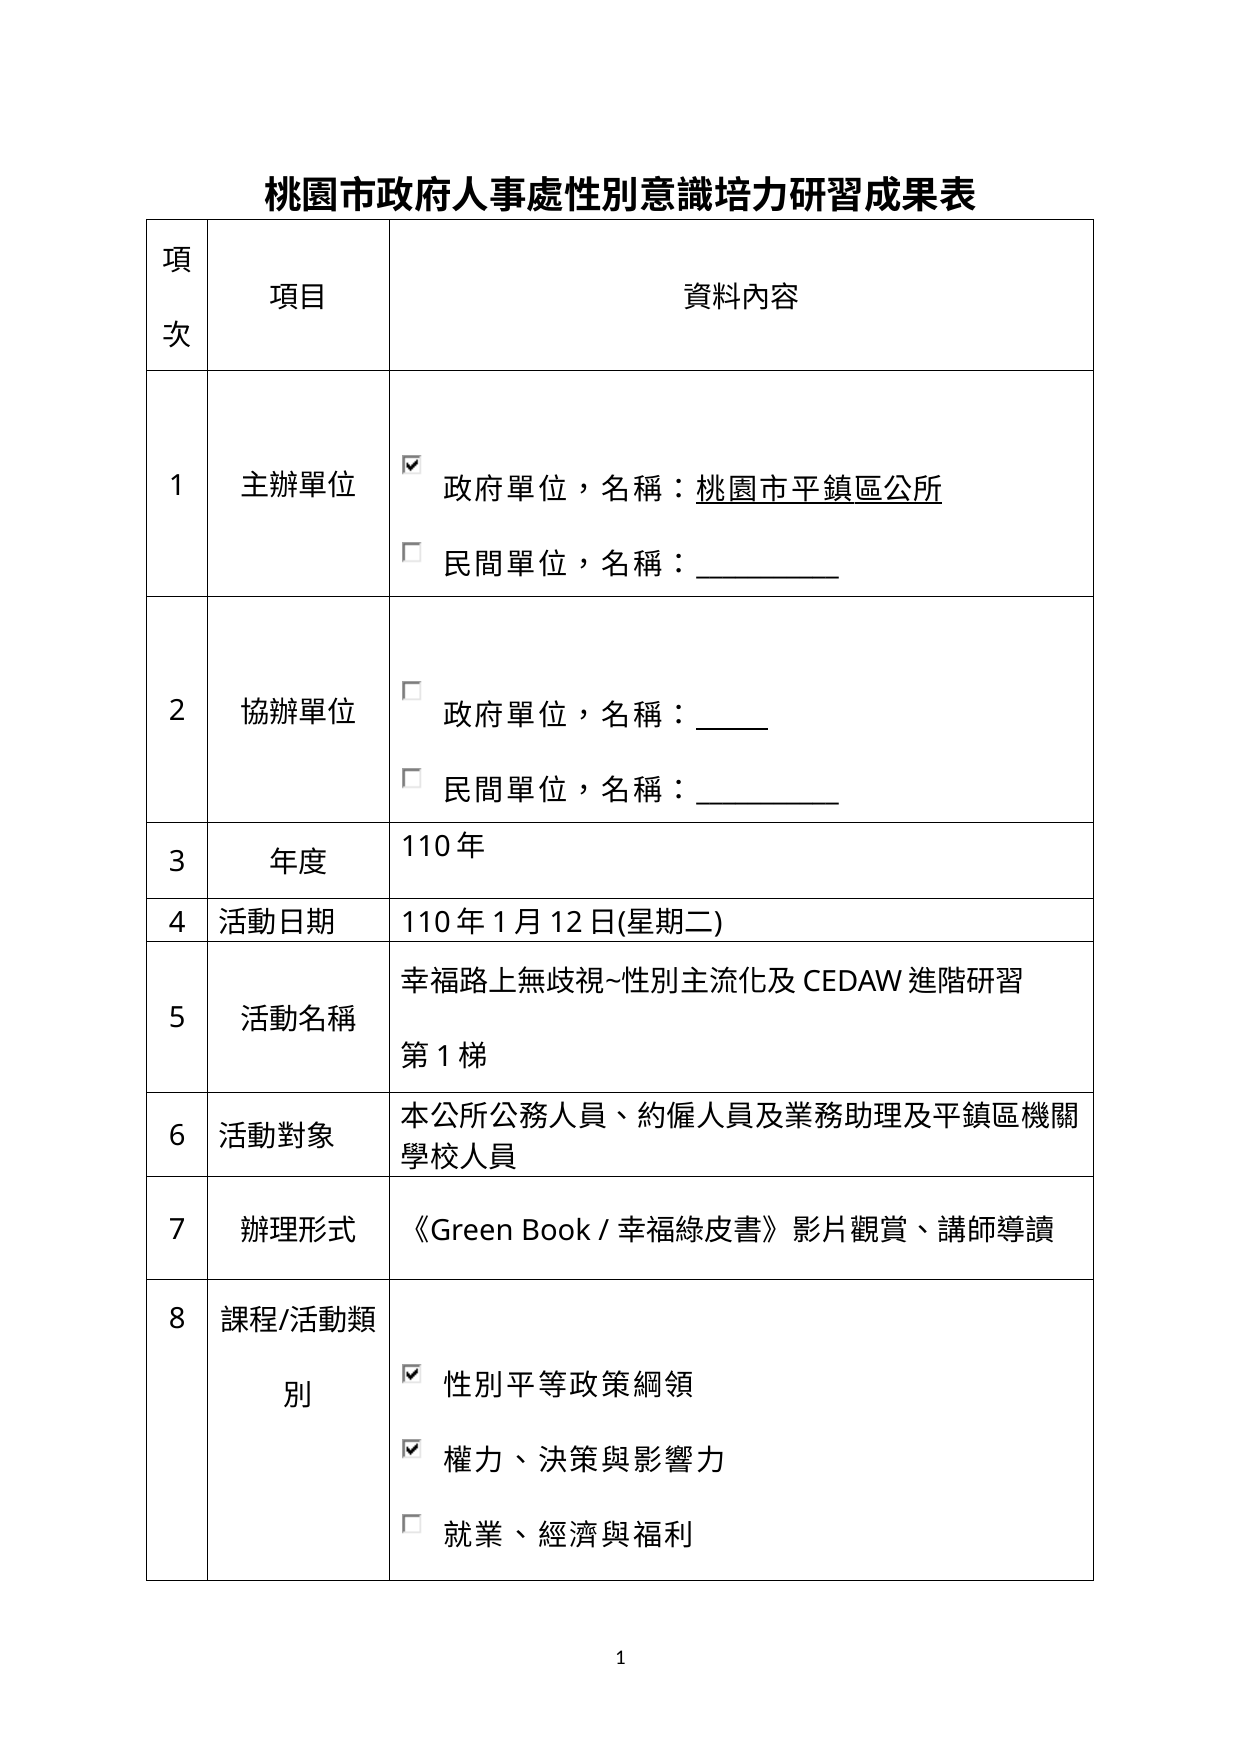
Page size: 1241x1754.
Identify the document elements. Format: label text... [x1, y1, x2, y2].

table_cell 5 [147, 942, 207, 1092]
table_cell 4 [147, 899, 207, 941]
table_cell 活動日期 [208, 899, 389, 941]
table_cell 2 [147, 597, 207, 822]
text 桃園市政府人事處性別意識培力研習成果表 [187, 164, 1053, 219]
table_cell 《Green Book / 幸福綠皮書》影片觀賞、講師導讀 [390, 1177, 1093, 1279]
table_cell 7 [147, 1177, 207, 1279]
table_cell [390, 1280, 1093, 1580]
table_header 資料內容 [390, 220, 1093, 370]
table_cell 1 [147, 371, 207, 596]
table_cell 年度 [208, 823, 389, 898]
table_cell 6 [147, 1093, 207, 1176]
table_header 項目 [208, 220, 389, 370]
table_cell 活動對象 [208, 1093, 389, 1176]
table_cell 活動名稱 [208, 942, 389, 1092]
table_cell 幸福路上無歧視~性別主流化及CEDAW進階研習 第1梯 [390, 942, 1093, 1092]
table_cell 110年1月12日(星期二) [390, 899, 1093, 941]
table_cell 協辦單位 [208, 597, 389, 822]
table_cell 辦理形式 [208, 1177, 389, 1279]
table_cell 政府單位，名稱：桃園市平鎮區公所 民間單位，名稱：___________ [390, 371, 1093, 596]
table_cell 8 [147, 1280, 207, 1580]
table_cell 政府單位，名稱： 民間單位，名稱：___________ [390, 597, 1093, 822]
table_cell 主辦單位 [208, 371, 389, 596]
table_cell 110年 [390, 823, 1093, 898]
table_header 項次 [147, 220, 207, 370]
table_cell 課程/活動類別 [208, 1280, 389, 1580]
table_cell 3 [147, 823, 207, 898]
table_cell 本公所公務人員、約僱人員及業務助理及平鎮區機關學校人員 [390, 1093, 1093, 1176]
